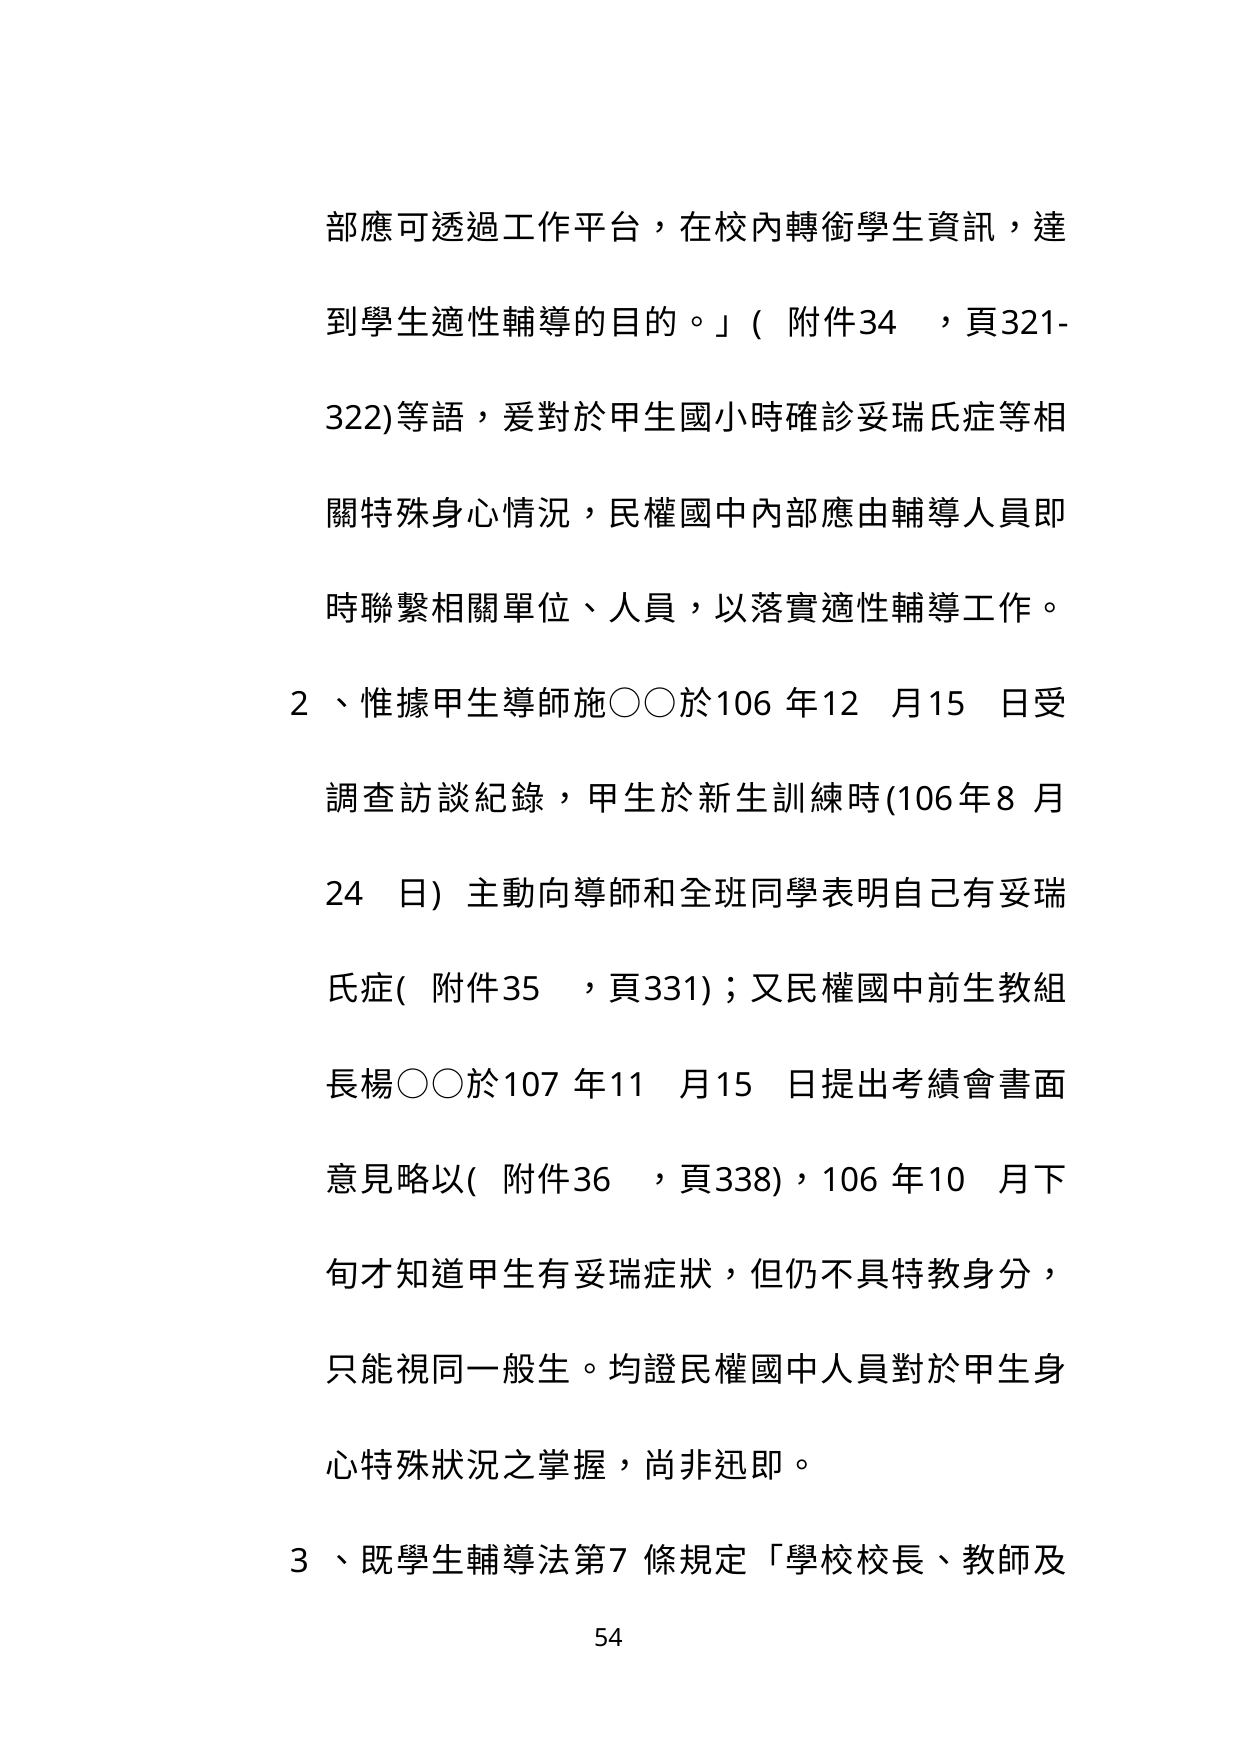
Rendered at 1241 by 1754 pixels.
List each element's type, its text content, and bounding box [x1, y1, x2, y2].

subtitle 既學生輔導法第7條規定「學校校長、教師及專業輔導人員，均負學生輔導之責任。」，而被彈劾人朱毋我身為校長，指揮建立校園內部單位橫向聯繫機制以落實學生輔導工作，責無旁貸，對於甲生導師竟未能事先知悉甲生身心特殊情況、該校時任生教組長遲至執行甲生懲處時方知其具妥瑞氏症且視之為一般生等情，應有監督不周之責。 [272, 1510, 1069, 1605]
subtitle 惟據甲生導師施○○於106年12月15日受調查訪談紀錄，甲生於新生訓練時(106年8月24日)主動向導師和全班同學表明自己有妥瑞氏症(附件35，頁331)；又民權國中前生教組長楊○○於107年11月15日提出考績會書面意見略以(附件36，頁338)，106年10月下旬才知道甲生有妥瑞症狀，但仍不具特教身分，只能視同一般生。均證民權國中人員對於甲生身心特殊狀況之掌握，尚非迅即。 [266, 653, 1069, 1510]
